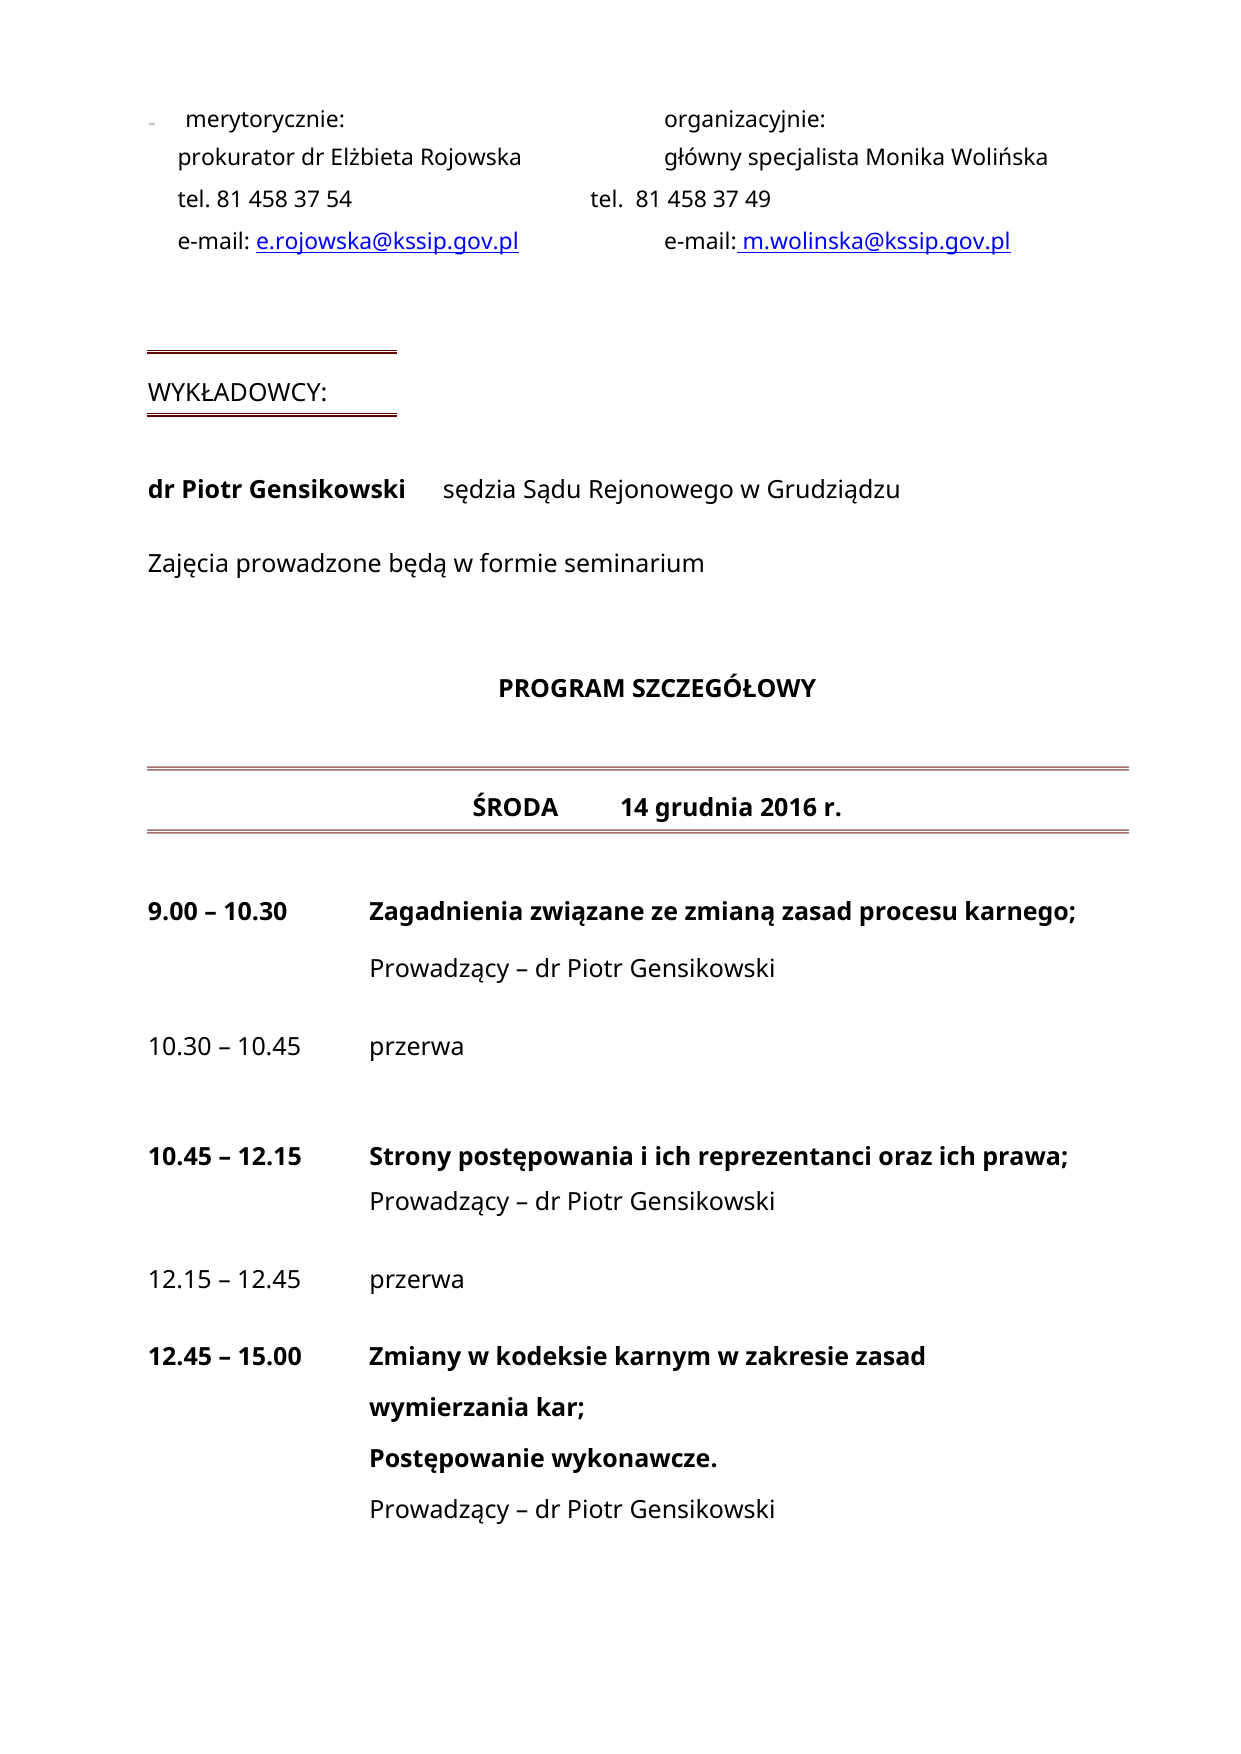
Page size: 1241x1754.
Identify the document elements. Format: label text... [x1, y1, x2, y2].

text 10.45 – 12.15 Strony postępowania i ich reprezentanci oraz ich prawa; [148, 1138, 1093, 1172]
picture [147, 824, 1129, 838]
text ŚRODA 14 grudnia 2016 r. [148, 790, 1167, 824]
text 12.45 – 15.00 Zmiany w kodeksie karnym w zakresie zasad wymierzania kar; [148, 1339, 1093, 1424]
text PROGRAM SZCZEGÓŁOWY [148, 671, 1167, 704]
picture [147, 761, 1129, 775]
picture [147, 345, 397, 358]
picture [147, 408, 397, 421]
text 9.00 – 10.30 Zagadnienia związane ze zmianą zasad procesu karnego; [148, 893, 1093, 927]
list merytorycznie: organizacyjnie: [148, 103, 1093, 135]
text dr Piotr Gensikowski sędzia Sądu Rejonowego w Grudziądzu [148, 471, 1167, 505]
text 10.30 – 10.45 przerwa [148, 1028, 1093, 1095]
text Prowadzący – dr Piotr Gensikowski [369, 1492, 1093, 1526]
text Zajęcia prowadzone będą w formie seminarium [148, 546, 1093, 580]
text Postępowanie wykonawcze. [148, 1441, 1093, 1475]
text Prowadzący – dr Piotr Gensikowski [369, 1183, 1093, 1218]
text e-mail: e.rojowska@kssip.gov.pl e-mail: m.wolinska@kssip.gov.pl [177, 225, 1093, 257]
text 12.15 – 12.45 przerwa [148, 1261, 1093, 1328]
text WYKŁADOWCY: [148, 374, 1093, 408]
text Prowadzący – dr Piotr Gensikowski [369, 951, 1093, 984]
text tel. 81 458 37 54 tel. 81 458 37 49 [177, 183, 1093, 214]
text prokurator dr Elżbieta Rojowska główny specjalista Monika Wolińska [177, 141, 1093, 172]
